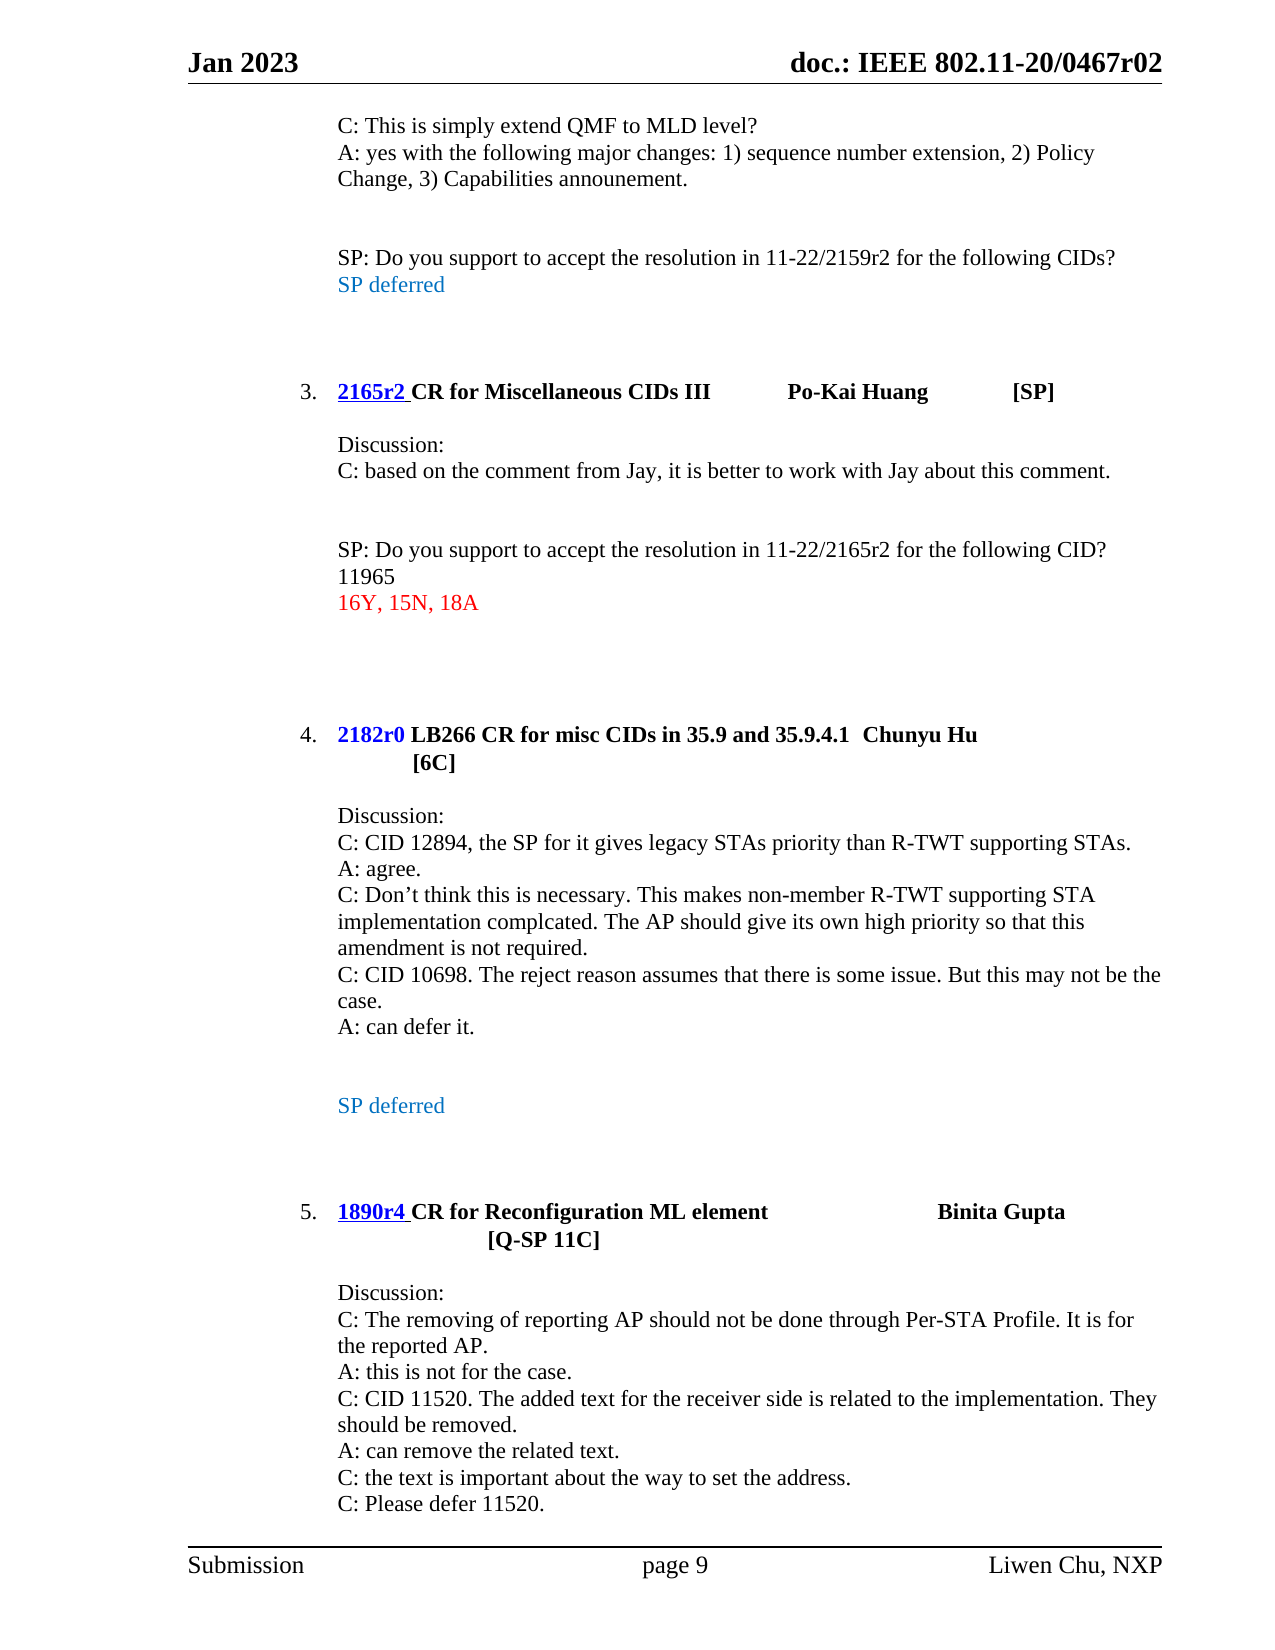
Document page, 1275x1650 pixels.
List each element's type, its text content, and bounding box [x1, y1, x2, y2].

list SP deferred [337, 271, 1162, 297]
list SP: Do you support to accept the resolution in 11-22/2159r2 for the following CIDs? [337, 244, 1162, 271]
list 16Y, 15N, 18A [337, 589, 1162, 616]
list Discussion: [337, 431, 1162, 457]
list A: yes with the following major changes: 1) sequence number extension, 2) Policy Change, 3) Capabilities announement. [337, 139, 1162, 192]
list C: CID 12894, the SP for it gives legacy STAs priority than R-TWT supporting STAs. [337, 829, 1162, 855]
list SP: Do you support to accept the resolution in 11-22/2165r2 for the following CID? [337, 537, 1162, 563]
list C: CID 11520. The added text for the receiver side is related to the implementation. They should be removed. [337, 1385, 1162, 1437]
list 2182r0 LB266 CR for misc CIDs in 35.9 and 35.9.4.1 Chunyu Hu [6C] [300, 721, 1162, 776]
list C: Don’t think this is necessary. This makes non-member R-TWT supporting STA implementation complcated. The AP should give its own high priority so that this amendment is not required. [337, 882, 1162, 961]
list A: agree. [337, 855, 1162, 882]
list A: can defer it. [337, 1013, 1162, 1040]
list C: Please defer 11520. [337, 1490, 1162, 1516]
list 2165r2 CR for Miscellaneous CIDs III Po-Kai Huang [SP] [300, 376, 1162, 405]
list C: The removing of reporting AP should not be done through Per-STA Profile. It is for the reported AP. [337, 1306, 1162, 1358]
list C: the text is important about the way to set the address. [337, 1464, 1162, 1490]
list C: based on the comment from Jay, it is better to work with Jay about this comment. [337, 457, 1162, 484]
list Discussion: [337, 1279, 1162, 1306]
list 1890r4 CR for Reconfiguration ML element Binita Gupta [Q-SP 11C] [300, 1198, 1162, 1253]
list SP deferred [337, 1092, 1162, 1119]
list Discussion: [337, 802, 1162, 829]
list 11965 [337, 563, 1162, 589]
list C: CID 10698. The reject reason assumes that there is some issue. But this may not be the case. [337, 961, 1162, 1013]
list A: can remove the related text. [337, 1437, 1162, 1464]
list A: this is not for the case. [337, 1358, 1162, 1385]
list C: This is simply extend QMF to MLD level? [337, 112, 1162, 139]
